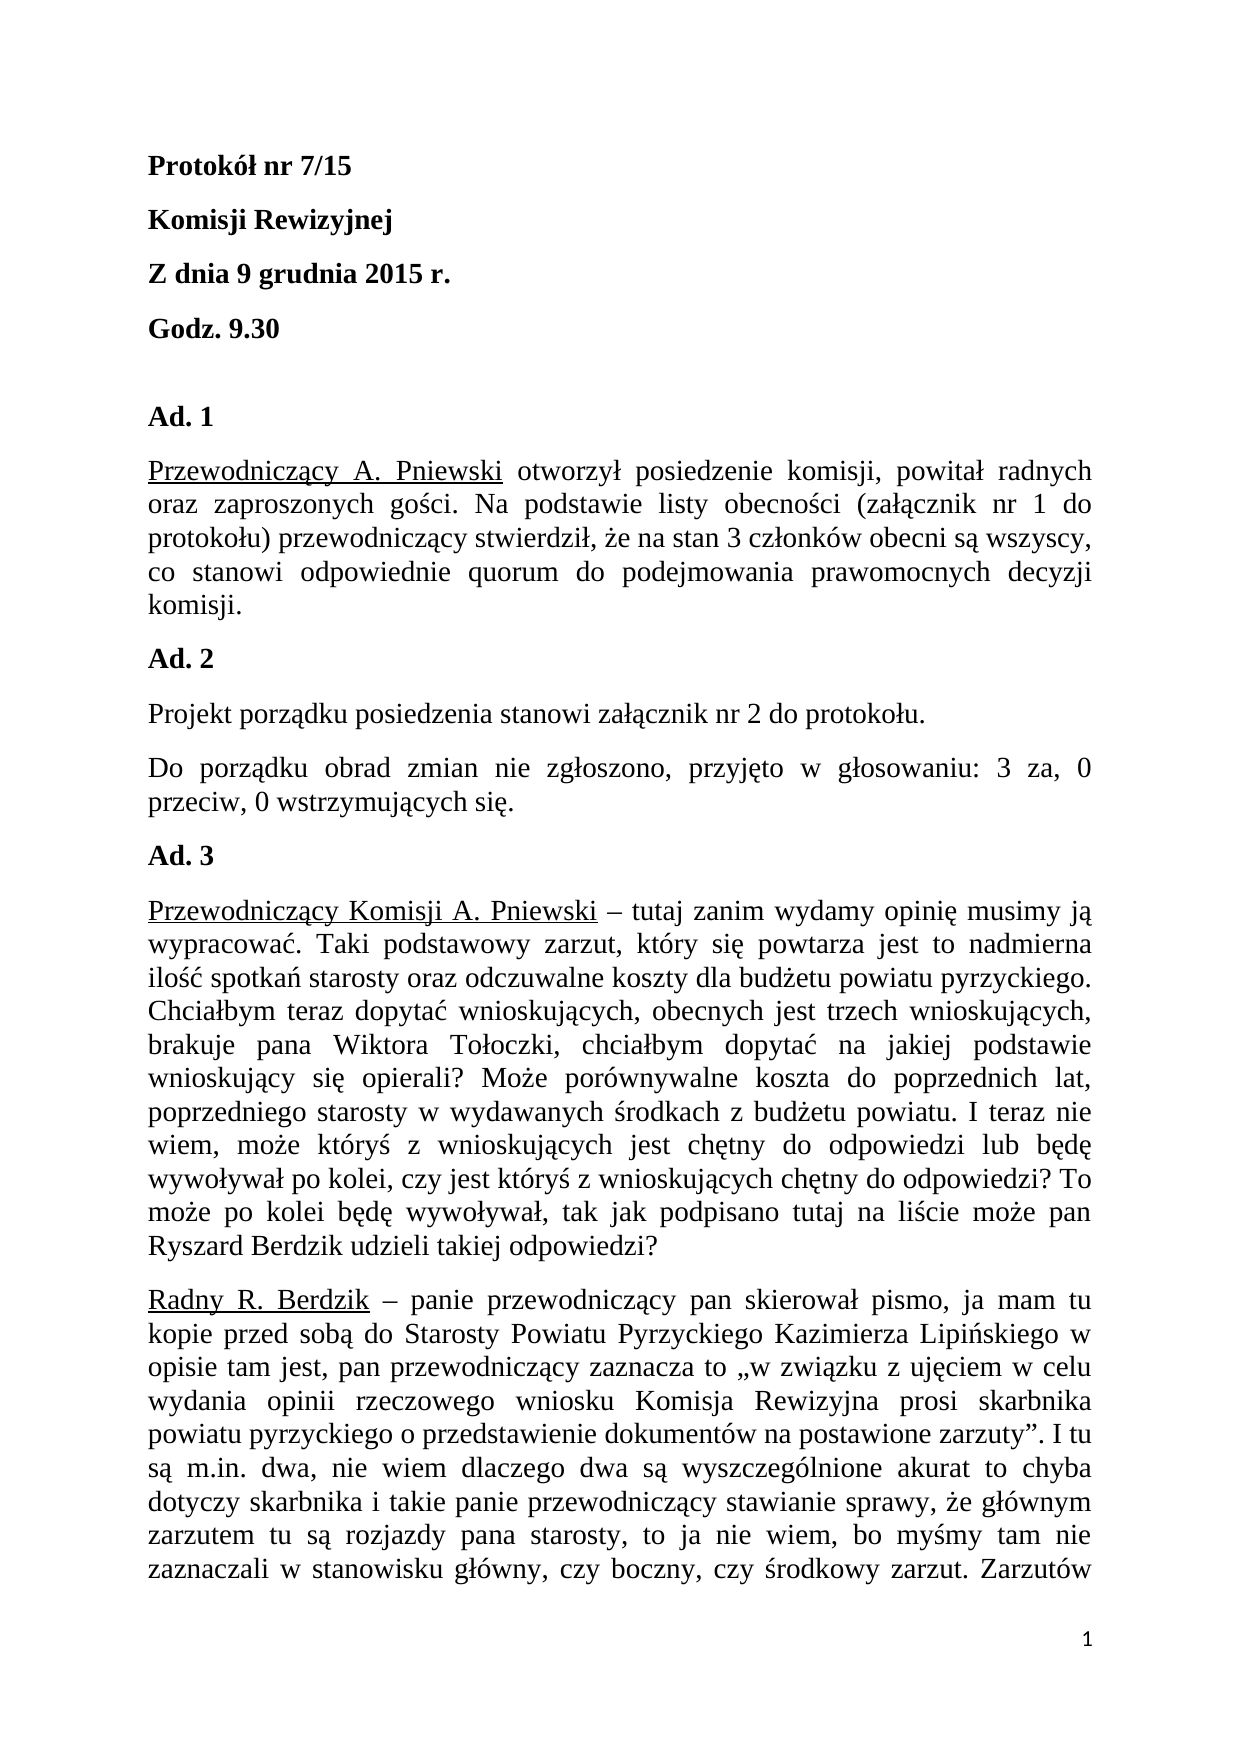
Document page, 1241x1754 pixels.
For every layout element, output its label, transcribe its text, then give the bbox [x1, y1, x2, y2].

text Ad. 3 [148, 838, 1093, 872]
text Przewodniczący A. Pniewski otworzył posiedzenie komisji, powitał radnych oraz zaproszonych gości. Na podstawie listy obecności (załącznik nr 1 do protokołu) przewodniczący stwierdził, że na stan 3 członków obecni są wszyscy, co stanowi odpowiednie quorum do podejmowania prawomocnych decyzji komisji. [148, 453, 1093, 621]
text Ad. 1 [148, 399, 1093, 432]
text Przewodniczący Komisji A. Pniewski – tutaj zanim wydamy opinię musimy ją wypracować. Taki podstawowy zarzut, który się powtarza jest to nadmierna ilość spotkań starosty oraz odczuwalne koszty dla budżetu powiatu pyrzyckiego. Chciałbym teraz dopytać wnioskujących, obecnych jest trzech wnioskujących, brakuje pana Wiktora Tołoczki, chciałbym dopytać na jakiej podstawie wnioskujący się opierali? Może porównywalne koszta do poprzednich lat, poprzedniego starosty w wydawanych środkach z budżetu powiatu. I teraz nie wiem, może któryś z wnioskujących jest chętny do odpowiedzi lub będę wywoływał po kolei, czy jest któryś z wnioskujących chętny do odpowiedzi? To może po kolei będę wywoływał, tak jak podpisano tutaj na liście może pan Ryszard Berdzik udzieli takiej odpowiedzi? [148, 893, 1093, 1262]
text Projekt porządku posiedzenia stanowi załącznik nr 2 do protokołu. [148, 696, 1093, 729]
text Godz. 9.30 [148, 311, 1093, 344]
text Do porządku obrad zmian nie zgłoszono, przyjęto w głosowaniu: 3 za, 0 przeciw, 0 wstrzymujących się. [148, 750, 1093, 817]
text Komisji Rewizyjnej [148, 202, 1093, 236]
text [148, 1282, 1093, 1584]
text Ad. 2 [148, 642, 1093, 675]
text Z dnia 9 grudnia 2015 r. [148, 256, 1093, 290]
text Protokół nr 7/15 [148, 148, 1093, 181]
